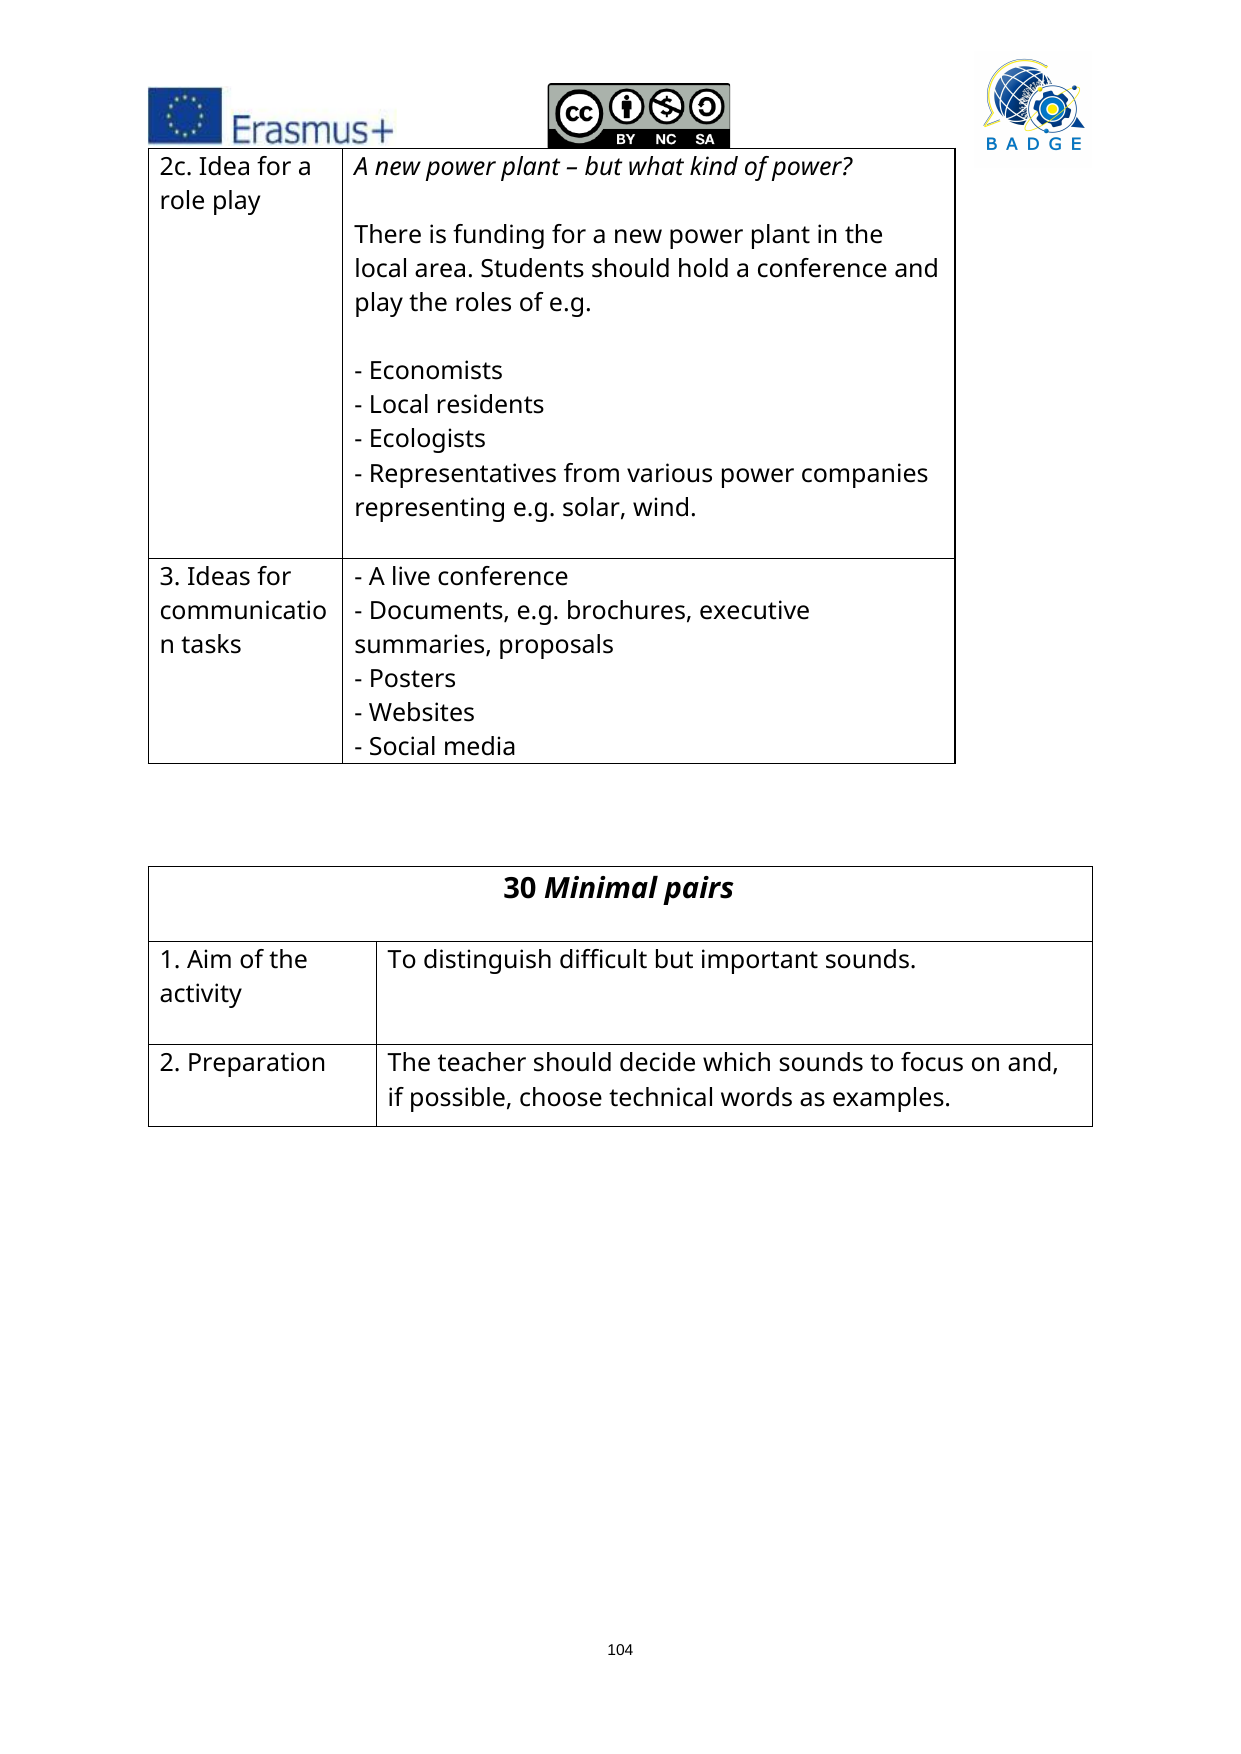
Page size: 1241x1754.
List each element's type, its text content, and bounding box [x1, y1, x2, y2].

table_cell A new power plant – but what kind of power? There is funding for a new power plant in the local area. Students should hold a conference and play the roles of e.g. - Economists - Local residents - Ecologists - Representatives from various power companies representing e.g. solar, wind. [343, 149, 954, 557]
table_cell 3. Ideas for communication tasks [149, 559, 342, 763]
table_cell 2. Preparation [149, 1045, 376, 1126]
table_cell - A live conference - Documents, e.g. brochures, executive summaries, proposals - Posters - Websites - Social media [343, 559, 954, 763]
picture [547, 83, 731, 148]
table_cell 2c. Idea for a role play [149, 149, 342, 557]
picture [973, 51, 1093, 168]
table_cell 1. Aim of the activity [149, 942, 376, 1044]
table_cell The teacher should decide which sounds to focus on and, if possible, choose technical words as examples. [377, 1045, 1092, 1126]
picture [147, 86, 397, 146]
table_header 30 Minimal pairs [149, 867, 1092, 941]
table_cell To distinguish difficult but important sounds. [377, 942, 1092, 1044]
